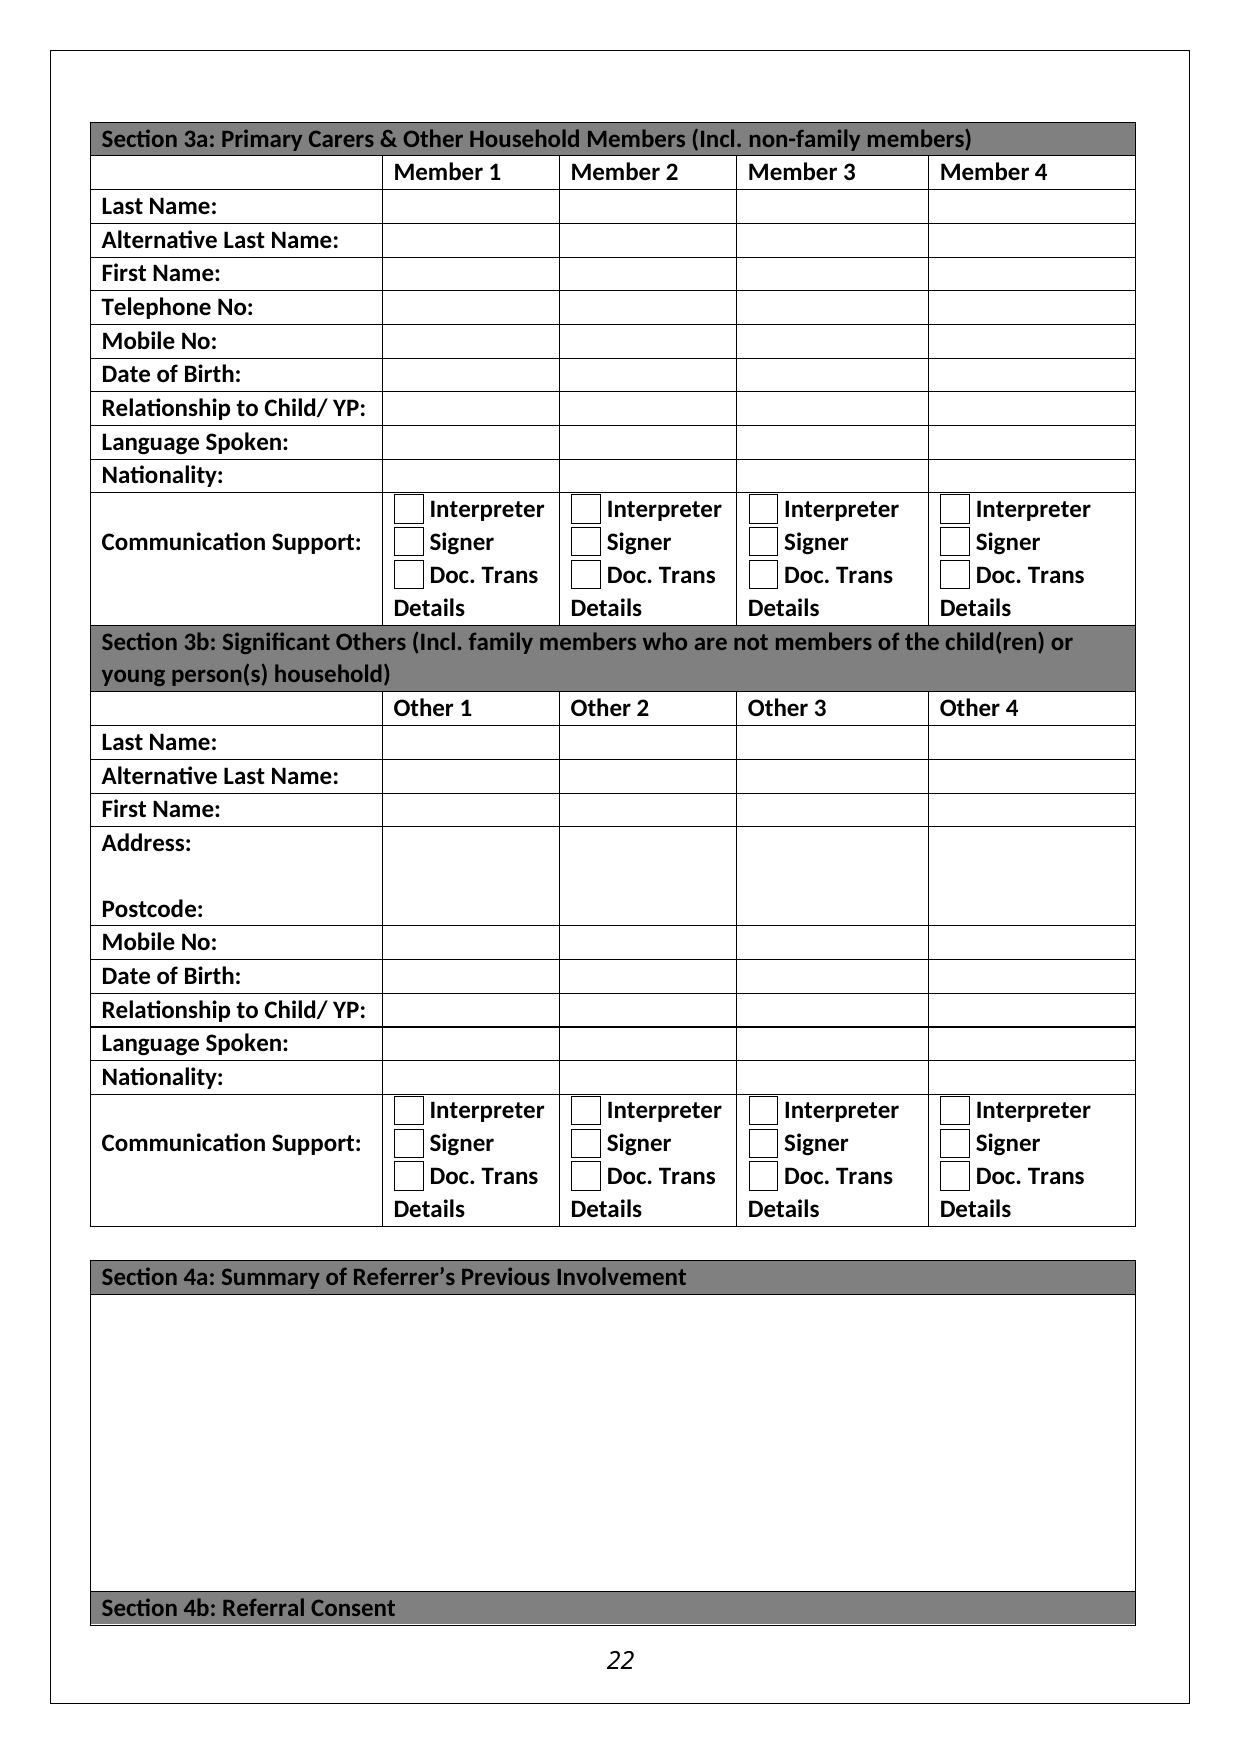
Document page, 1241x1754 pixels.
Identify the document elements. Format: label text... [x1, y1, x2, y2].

table_cell [383, 460, 559, 492]
table_cell Interpreter Signer Doc. Trans Details [560, 1095, 736, 1226]
table_cell Interpreter Signer Doc. Trans Details [383, 1095, 559, 1226]
table_cell [91, 1295, 1135, 1591]
table_cell Interpreter Signer Doc. Trans Details [929, 1095, 1135, 1226]
table_cell [383, 760, 559, 792]
table_cell Address: [91, 827, 382, 893]
table_cell [560, 392, 736, 425]
table_cell Mobile No: [91, 926, 382, 959]
table_cell [737, 460, 928, 492]
table_cell [560, 960, 736, 993]
table_cell [560, 460, 736, 492]
table_cell Telephone No: [91, 291, 382, 324]
table_cell [929, 726, 1135, 759]
table_cell [737, 224, 928, 257]
table_cell Member 1 [383, 156, 559, 189]
table_cell [737, 794, 928, 826]
table_cell [560, 291, 736, 324]
table_cell Postcode: [91, 893, 382, 925]
table_cell [383, 190, 559, 223]
table_cell [383, 726, 559, 759]
table_cell Last Name: [91, 190, 382, 223]
table_cell [929, 1028, 1135, 1060]
table_cell [929, 258, 1135, 290]
table_cell Language Spoken: [91, 426, 382, 458]
table_cell [929, 291, 1135, 324]
table_cell Communication Support: [91, 1095, 382, 1226]
table_cell Interpreter Signer Doc. Trans Details [737, 1095, 928, 1226]
table_cell [560, 1061, 736, 1094]
table_cell [737, 1028, 928, 1060]
table_cell Member 2 [560, 156, 736, 189]
table_cell [560, 893, 736, 925]
table_cell Relationship to Child/ YP: [91, 994, 382, 1026]
table_cell [383, 258, 559, 290]
table_cell Other 1 [383, 692, 559, 725]
table_cell First Name: [91, 794, 382, 826]
table_cell [560, 827, 736, 893]
table_cell [560, 926, 736, 959]
table_cell Interpreter Signer Doc. Trans Details [929, 493, 1135, 625]
table_cell [560, 258, 736, 290]
table_cell Section 3b: Significant Others (Incl. family members who are not members of the child(ren) or young person(s) household) [91, 626, 1135, 691]
table_cell [560, 325, 736, 357]
table_cell Member 4 [929, 156, 1135, 189]
table_cell Date of Birth: [91, 960, 382, 993]
table_cell [929, 359, 1135, 391]
table_cell Alternative Last Name: [91, 760, 382, 792]
table_cell [929, 960, 1135, 993]
table_cell [737, 359, 928, 391]
table_cell [737, 926, 928, 959]
table_cell Language Spoken: [91, 1028, 382, 1060]
table_cell [737, 827, 928, 893]
table_cell Interpreter Signer Doc. Trans Details [737, 493, 928, 625]
table_cell First Name: [91, 258, 382, 290]
table_cell [929, 827, 1135, 893]
table_cell Member 3 [737, 156, 928, 189]
table_cell [737, 726, 928, 759]
table_cell Nationality: [91, 460, 382, 492]
table_cell [560, 224, 736, 257]
table_cell [929, 426, 1135, 458]
table_cell [560, 190, 736, 223]
table_cell [929, 893, 1135, 925]
table_header Section 4a: Summary of Referrer’s Previous Involvement [91, 1261, 1135, 1294]
table_cell [560, 794, 736, 826]
table_cell [929, 994, 1135, 1026]
table_cell [560, 359, 736, 391]
table_cell [383, 1028, 559, 1060]
table_cell [91, 156, 382, 189]
table_cell [737, 893, 928, 925]
table_cell Other 4 [929, 692, 1135, 725]
table_cell [929, 460, 1135, 492]
table_cell [737, 258, 928, 290]
table_cell [383, 224, 559, 257]
table_cell [929, 1061, 1135, 1094]
table_cell Communication Support: [91, 493, 382, 625]
table_cell [383, 291, 559, 324]
table_cell [383, 960, 559, 993]
table_cell [383, 893, 559, 925]
table_cell Other 3 [737, 692, 928, 725]
table_cell [383, 926, 559, 959]
table_cell [560, 1028, 736, 1060]
table_cell [737, 325, 928, 357]
table_cell Relationship to Child/ YP: [91, 392, 382, 425]
table_cell [737, 426, 928, 458]
table_cell Interpreter Signer Doc. Trans Details [560, 493, 736, 625]
table_cell [929, 190, 1135, 223]
table_cell [929, 224, 1135, 257]
table_cell [929, 760, 1135, 792]
table_cell [737, 760, 928, 792]
table_cell [737, 291, 928, 324]
table_header Section 3a: Primary Carers & Other Household Members (Incl. non-family members) [91, 123, 1135, 155]
table_cell [560, 994, 736, 1026]
table_cell [560, 426, 736, 458]
table_cell Date of Birth: [91, 359, 382, 391]
table_cell [929, 926, 1135, 959]
table_cell [383, 359, 559, 391]
table_cell Nationality: [91, 1061, 382, 1094]
table_cell [560, 760, 736, 792]
table_cell Last Name: [91, 726, 382, 759]
table_cell [929, 392, 1135, 425]
table_cell Mobile No: [91, 325, 382, 357]
table_cell [737, 190, 928, 223]
table_cell [383, 827, 559, 893]
table_cell Interpreter Signer Doc. Trans Details [383, 493, 559, 625]
table_cell [383, 1061, 559, 1094]
table_cell [383, 426, 559, 458]
table_cell [383, 794, 559, 826]
table_cell Other 2 [560, 692, 736, 725]
table_cell [929, 325, 1135, 357]
table_cell [737, 994, 928, 1026]
table_cell [383, 392, 559, 425]
table_cell [91, 692, 382, 725]
table_cell Section 4b: Referral Consent [91, 1592, 1135, 1624]
table_cell [383, 994, 559, 1026]
table_cell [929, 794, 1135, 826]
table_cell [737, 960, 928, 993]
table_cell [560, 726, 736, 759]
table_cell Alternative Last Name: [91, 224, 382, 257]
table_cell [383, 325, 559, 357]
table_cell [737, 1061, 928, 1094]
table_cell [737, 392, 928, 425]
